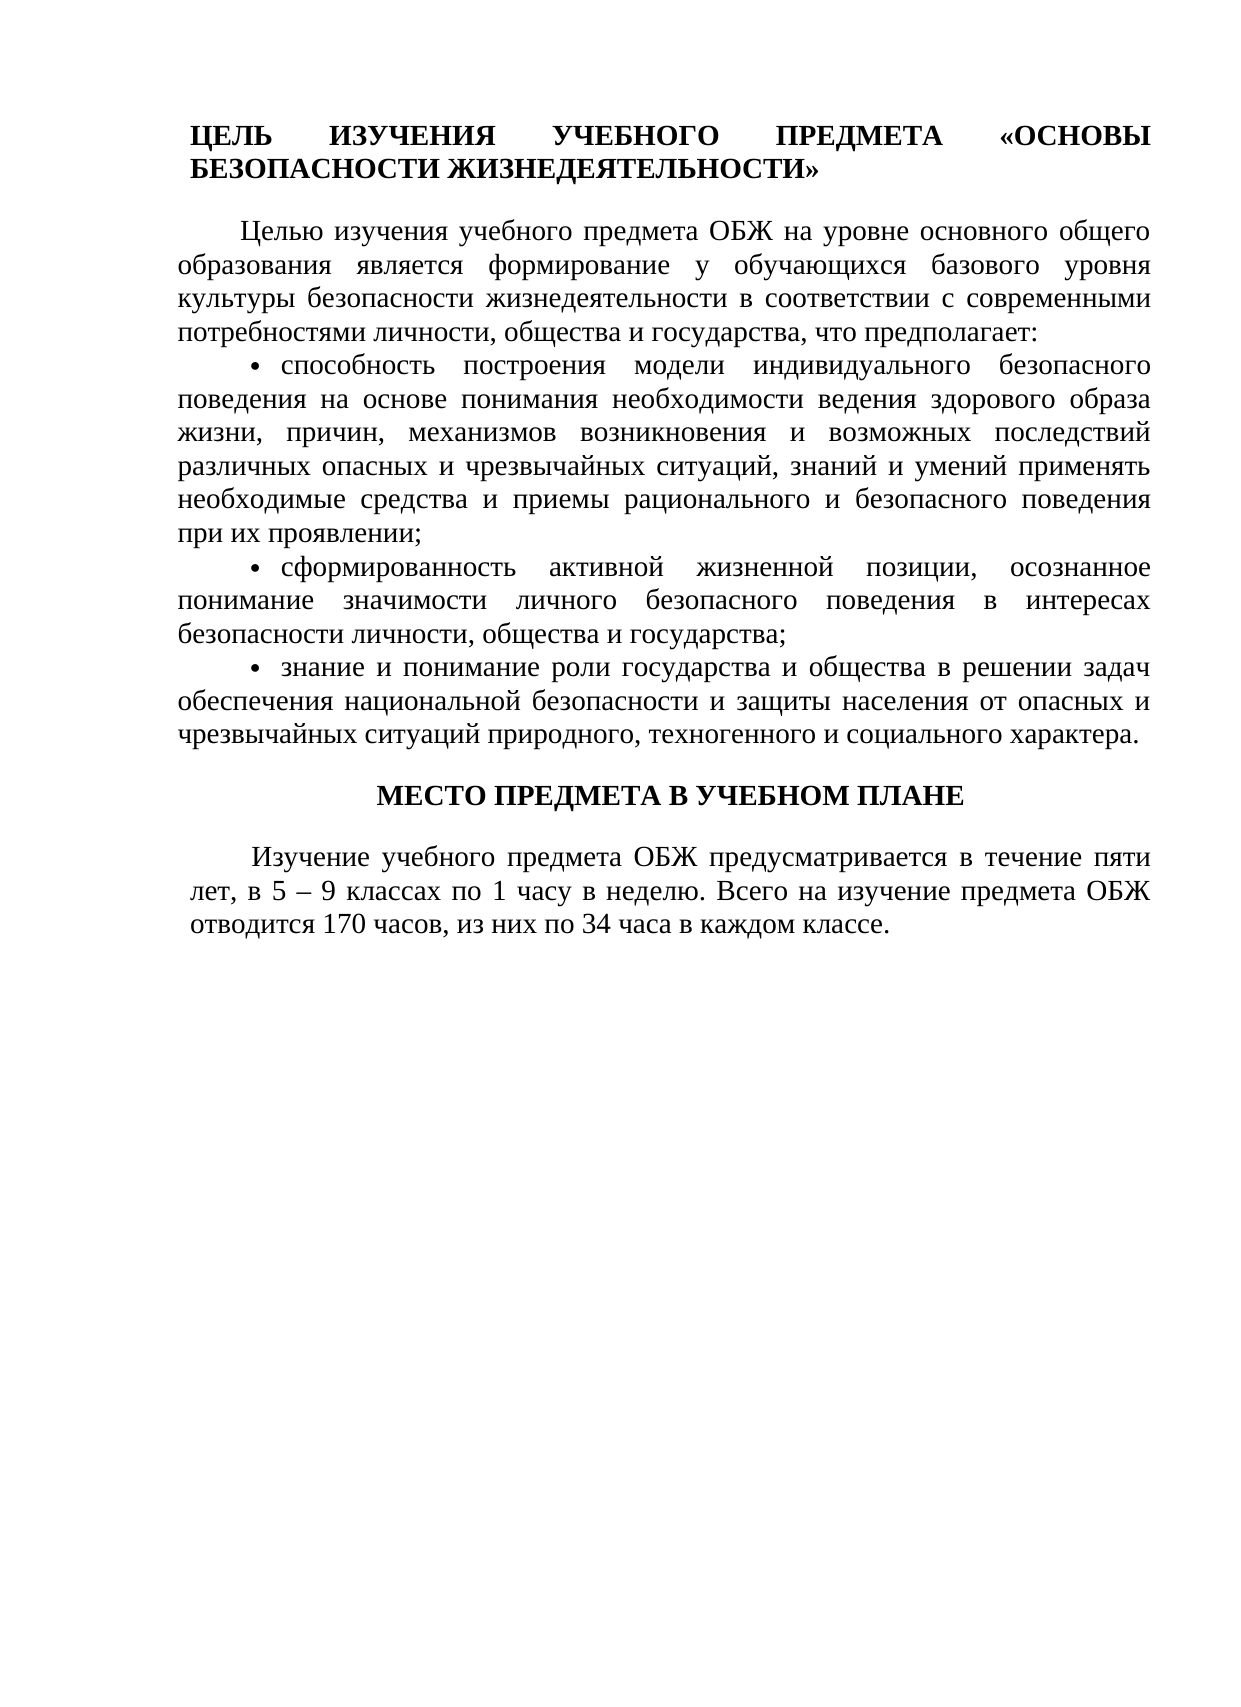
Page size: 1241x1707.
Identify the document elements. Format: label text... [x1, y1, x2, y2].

list сформированность активной жизненной позиции, осознанное понимание значимости личного безопасного поведения в интересах безопасности личности, общества и государства; [177, 549, 1152, 649]
list способность построения модели индивидуального безопасного поведения на основе понимания необходимости ведения здорового образа жизни, причин, механизмов возникновения и возможных последствий различных опасных и чрезвычайных ситуаций, знаний и умений применять необходимые средства и приемы рационального и безопасного поведения при их проявлении; [177, 347, 1152, 549]
text Целью изучения учебного предмета ОБЖ на уровне основного общего образования является формирование у обучающихся базового уровня культуры безопасности жизнедеятельности в соответствии с современными потребностями личности, общества и государства, что предполагает: [177, 213, 1152, 347]
text МЕСТО ПРЕДМЕТА В УЧЕБНОМ ПЛАНЕ [190, 778, 1152, 811]
list знание и понимание роли государства и общества в решении задач обеспечения национальной безопасности и защиты населения от опасных и чрезвычайных ситуаций природного, техногенного и социального характера. [177, 649, 1152, 750]
text Изучение учебного предмета ОБЖ предусматривается в течение пяти лет, в 5 – 9 классах по 1 часу в неделю. Всего на изучение предмета ОБЖ отводится 170 часов, из них по 34 часа в каждом классе. [190, 839, 1152, 940]
text ЦЕЛЬ ИЗУЧЕНИЯ УЧЕБНОГО ПРЕДМЕТА «ОСНОВЫ БЕЗОПАСНОСТИ ЖИЗНЕДЕЯТЕЛЬНОСТИ» [190, 118, 1152, 185]
